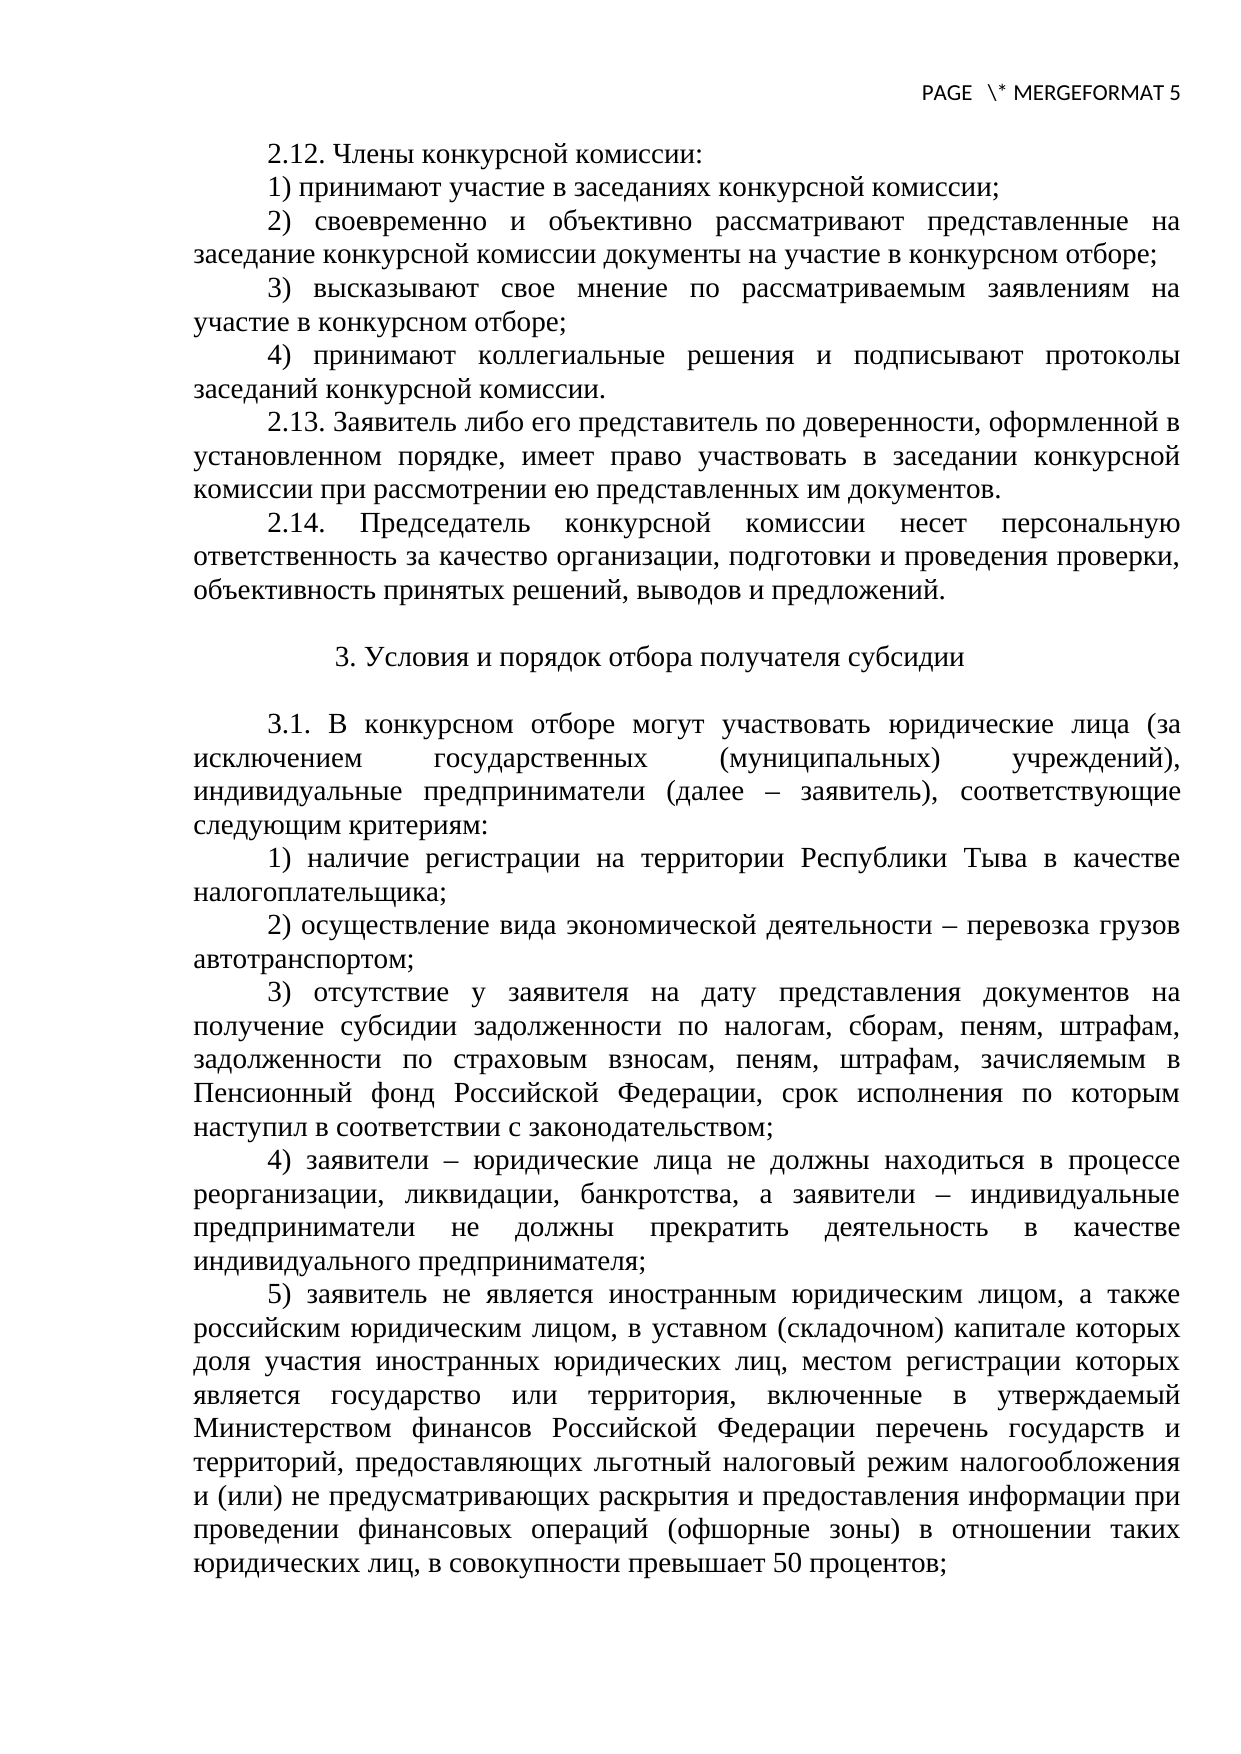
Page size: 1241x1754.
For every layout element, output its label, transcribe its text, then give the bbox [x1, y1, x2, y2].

text 5) заявитель не является иностранным юридическим лицом, а также российским юридическим лицом, в уставном (складочном) капитале которых доля участия иностранных юридических лиц, местом регистрации которых является государство или территория, включенные в утверждаемый Министерством финансов Российской Федерации перечень государств и территорий, предоставляющих льготный налоговый режим налогообложения и (или) не предусматривающих раскрытия и предоставления информации при проведении финансовых операций (офшорные зоны) в отношении таких юридических лиц, в совокупности превышает 50 процентов; [193, 1276, 1181, 1578]
text 1) наличие регистрации на территории Республики Тыва в качестве налогоплательщика; [193, 840, 1181, 907]
text 3. Условия и порядок отбора получателя субсидии [118, 639, 1181, 673]
text 2.12. Члены конкурсной комиссии: [193, 136, 1181, 169]
text 4) заявители – юридические лица не должны находиться в процессе реорганизации, ликвидации, банкротства, а заявители – индивидуальные предприниматели не должны прекратить деятельность в качестве индивидуального предпринимателя; [193, 1142, 1181, 1276]
text 2) осуществление вида экономической деятельности – перевозка грузов автотранспортом; [193, 907, 1181, 974]
text 3.1. В конкурсном отборе могут участвовать юридические лица (за исключением государственных (муниципальных) учреждений), индивидуальные предприниматели (далее – заявитель), соответствующие следующим критериям: [193, 706, 1181, 840]
text 3) отсутствие у заявителя на дату представления документов на получение субсидии задолженности по налогам, сборам, пеням, штрафам, задолженности по страховым взносам, пеням, штрафам, зачисляемым в Пенсионный фонд Российской Федерации, срок исполнения по которым наступил в соответствии с законодательством; [193, 974, 1181, 1142]
text 3) высказывают свое мнение по рассматриваемым заявлениям на участие в конкурсном отборе; [193, 270, 1181, 337]
text 2.13. Заявитель либо его представитель по доверенности, оформленной в установленном порядке, имеет право участвовать в заседании конкурсной комиссии при рассмотрении ею представленных им документов. [193, 404, 1181, 505]
text 1) принимают участие в заседаниях конкурсной комиссии; [193, 169, 1181, 203]
text 2.14. Председатель конкурсной комиссии несет персональную ответственность за качество организации, подготовки и проведения проверки, объективность принятых решений, выводов и предложений. [193, 505, 1181, 606]
text 2) своевременно и объективно рассматривают представленные на заседание конкурсной комиссии документы на участие в конкурсном отборе; [193, 203, 1181, 270]
text 4) принимают коллегиальные решения и подписывают протоколы заседаний конкурсной комиссии. [193, 337, 1181, 404]
